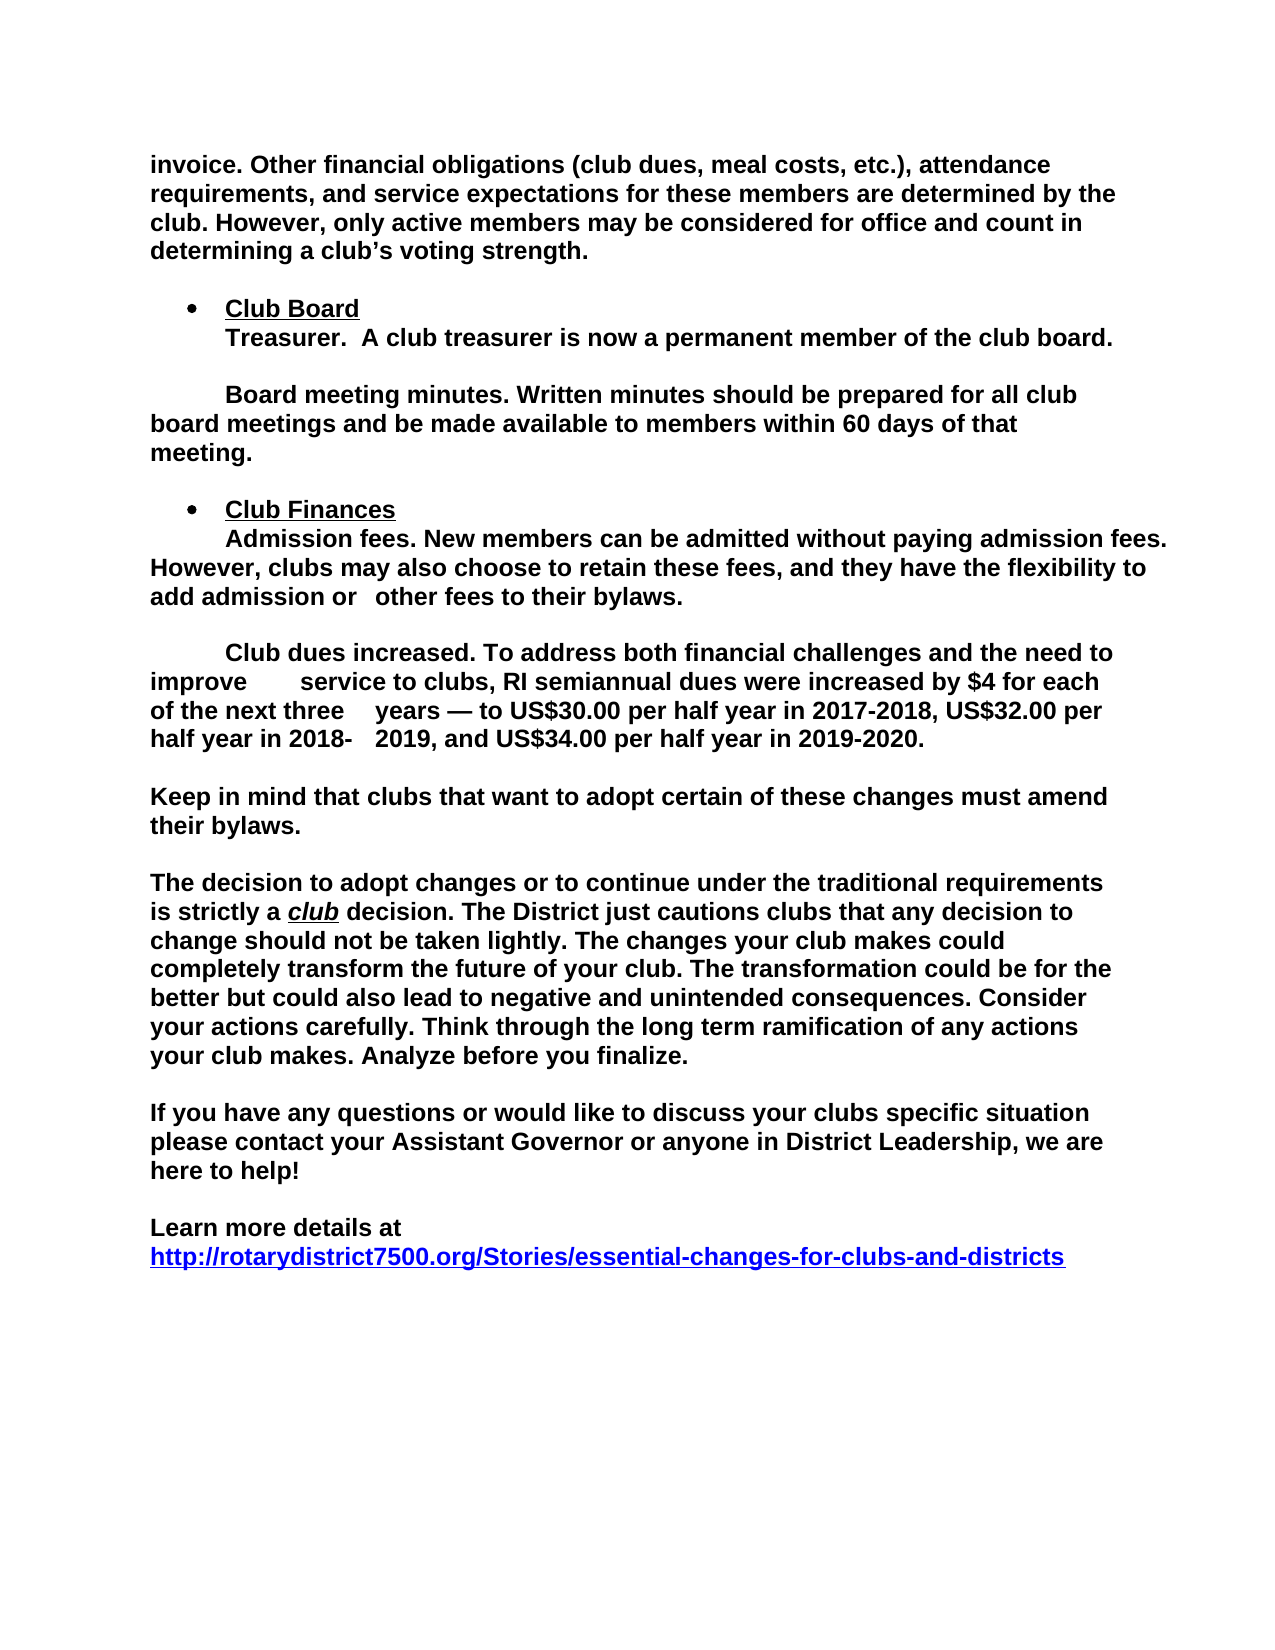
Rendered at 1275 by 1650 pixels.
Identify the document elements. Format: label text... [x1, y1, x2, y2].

text The decision to adopt changes or to continue under the traditional requirements is strictly a club decision. The District just cautions clubs that any decision to change should not be taken lightly. The changes your club makes could completely transform the future of your club. The transformation could be for the better but could also lead to negative and unintended consequences. Consider your actions carefully. Think through the long term ramification of any actions your club makes. Analyze before you finalize. [150, 868, 1125, 1069]
text Learn more details at [150, 1213, 1125, 1242]
text http://rotarydistrict7500.org/Stories/essential-changes-for-clubs-and-districts [150, 1242, 1125, 1271]
list Club Finances [187, 495, 1125, 524]
text Keep in mind that clubs that want to adopt certain of these changes must amend their bylaws. [150, 782, 1125, 839]
list Club Board [187, 294, 1125, 323]
text Admission fees. New members can be admitted without paying admission fees. However, clubs may also choose to retain these fees, and they have the flexibility to add admission or other fees to their bylaws. [150, 524, 1181, 638]
text Treasurer. A club treasurer is now a permanent member of the club board. [150, 323, 1125, 351]
text Board meeting minutes. Written minutes should be prepared for all club board meetings and be made available to members within 60 days of that meeting. [150, 380, 1125, 466]
text If you have any questions or would like to discuss your clubs specific situation please contact your Assistant Governor or anyone in District Leadership, we are here to help! [150, 1098, 1125, 1184]
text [150, 150, 1125, 265]
text Club dues increased. To address both financial challenges and the need to improve service to clubs, RI semiannual dues were increased by $4 for each of the next three years — to US$30.00 per half year in 2017-2018, US$32.00 per half year in 2018- 2019, and US$34.00 per half year in 2019-2020. [150, 638, 1125, 753]
